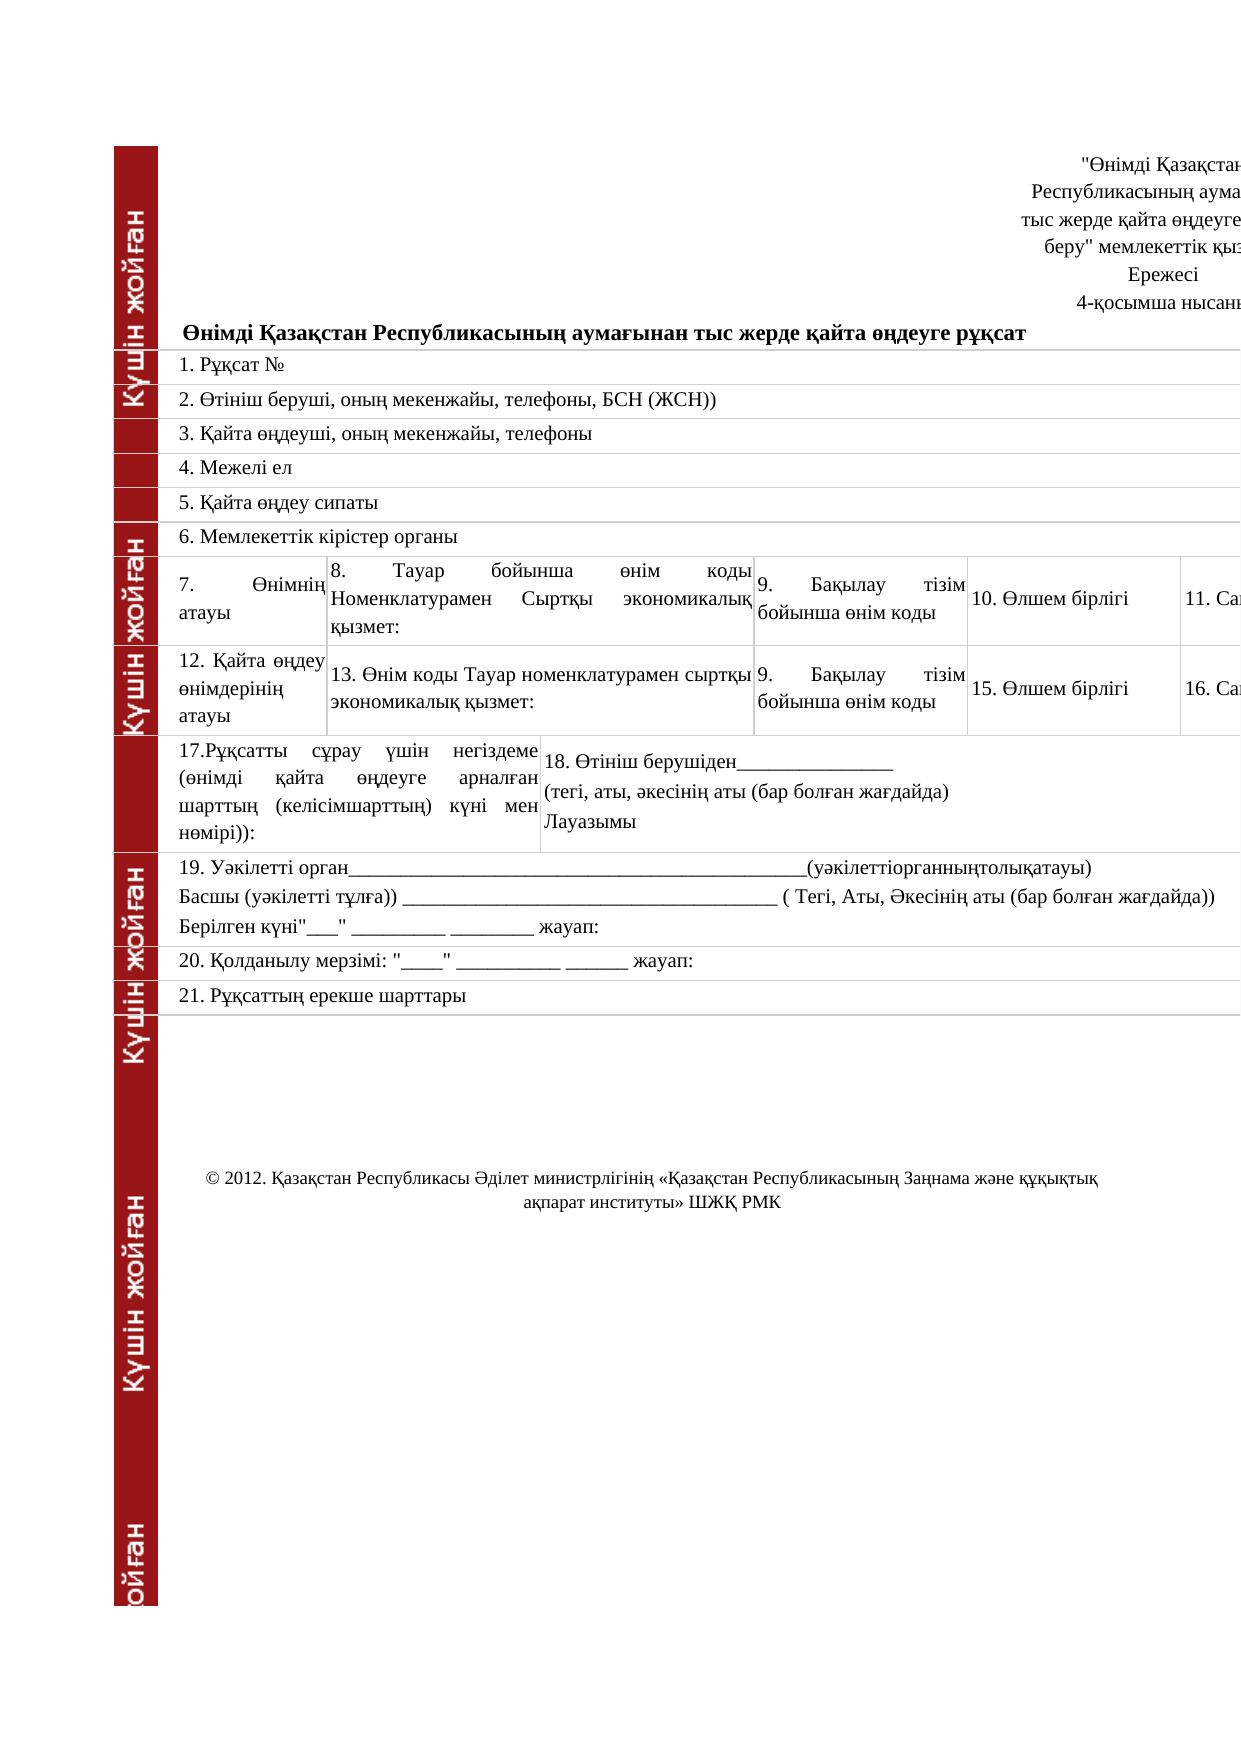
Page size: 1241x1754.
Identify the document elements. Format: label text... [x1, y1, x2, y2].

table_cell 3. Қайта өңдеуші, оның мекенжайы, телефоны [114, 419, 1240, 452]
text © 2012. Қазақстан Республикасы Әділет министрлігінің «Қазақстан Республикасының Заңнама және құқықтық ақпарат институты» ШЖҚ РМК [112, 1167, 1128, 1213]
table_cell 12. Қайта өңдеу өнімдерінің атауы [114, 646, 326, 735]
picture [114, 1016, 158, 1167]
table_cell 15. Өлшем бірлігі [968, 646, 1180, 735]
picture [114, 1213, 158, 1606]
picture [114, 146, 158, 150]
table_cell 18. Өтініш берушіден_______________ (тегі, аты, әкесінің аты (бар болған жағдайда) Лауазымы [541, 736, 1240, 852]
table_cell 19. Уәкілетті орган____________________________________________(уәкілеттіорганныңтолықатауы) Басшы (уәкілетті тұлға)) ____________________________________ ( Тегі, Аты, Әкесінің аты (бар болған жағдайда)) Берілген күні"___" _________ ________ жауап: [114, 853, 1240, 946]
table_cell 11. Саны [1181, 557, 1240, 645]
table_cell 5. Қайта өңдеу сипаты [114, 488, 1240, 521]
table_cell 16. Саны [1181, 646, 1240, 735]
table_cell 9. Бақылау тізім бойынша өнім коды [755, 557, 967, 645]
table_cell 6. Мемлекеттік кірістер органы [114, 523, 1240, 556]
table_cell 13. Өнім коды Тауар номенклатурамен сыртқы экономикалық қызмет: [328, 646, 753, 735]
table_header "Өнімді Қазақстан Республикасының аумағынан тыс жерде қайта өңдеуге рұқсат беру" мемлекеттік қызметі Ережесі 4-қосымша нысаны [924, 150, 1240, 319]
table_cell 4. Межелі ел [114, 454, 1240, 487]
table_cell 2. Өтініш беруші, оның мекенжайы, телефоны, БСН (ЖСН)) [114, 385, 1240, 418]
table_cell 10. Өлшем бірлігі [968, 557, 1180, 645]
table_header [113, 150, 923, 319]
table_header 1. Рұқсат № [114, 351, 1240, 384]
table_cell 21. Рұқсаттың ерекше шарттары [114, 981, 1240, 1014]
table_cell 9. Бақылау тізім бойынша өнім коды [755, 646, 967, 735]
table_cell 20. Қолданылу мерзімі: "____" __________ ______ жауап: [114, 947, 1240, 980]
table_cell 8. Тауар бойынша өнім коды Номенклатурамен Сыртқы экономикалық қызмет: [328, 557, 753, 645]
picture [114, 345, 158, 349]
table_cell 17.Рұқсатты сұрау үшін негіздеме (өнімді қайта өңдеуге арналған шарттың (келісімшарттың) күні мен нөмірі)): [114, 736, 540, 852]
text Өнімді Қазақстан Республикасының аумағынан тыс жерде қайта өңдеуге рұқсат [112, 319, 1128, 345]
table_cell 7. Өнімнің атауы [114, 557, 326, 645]
